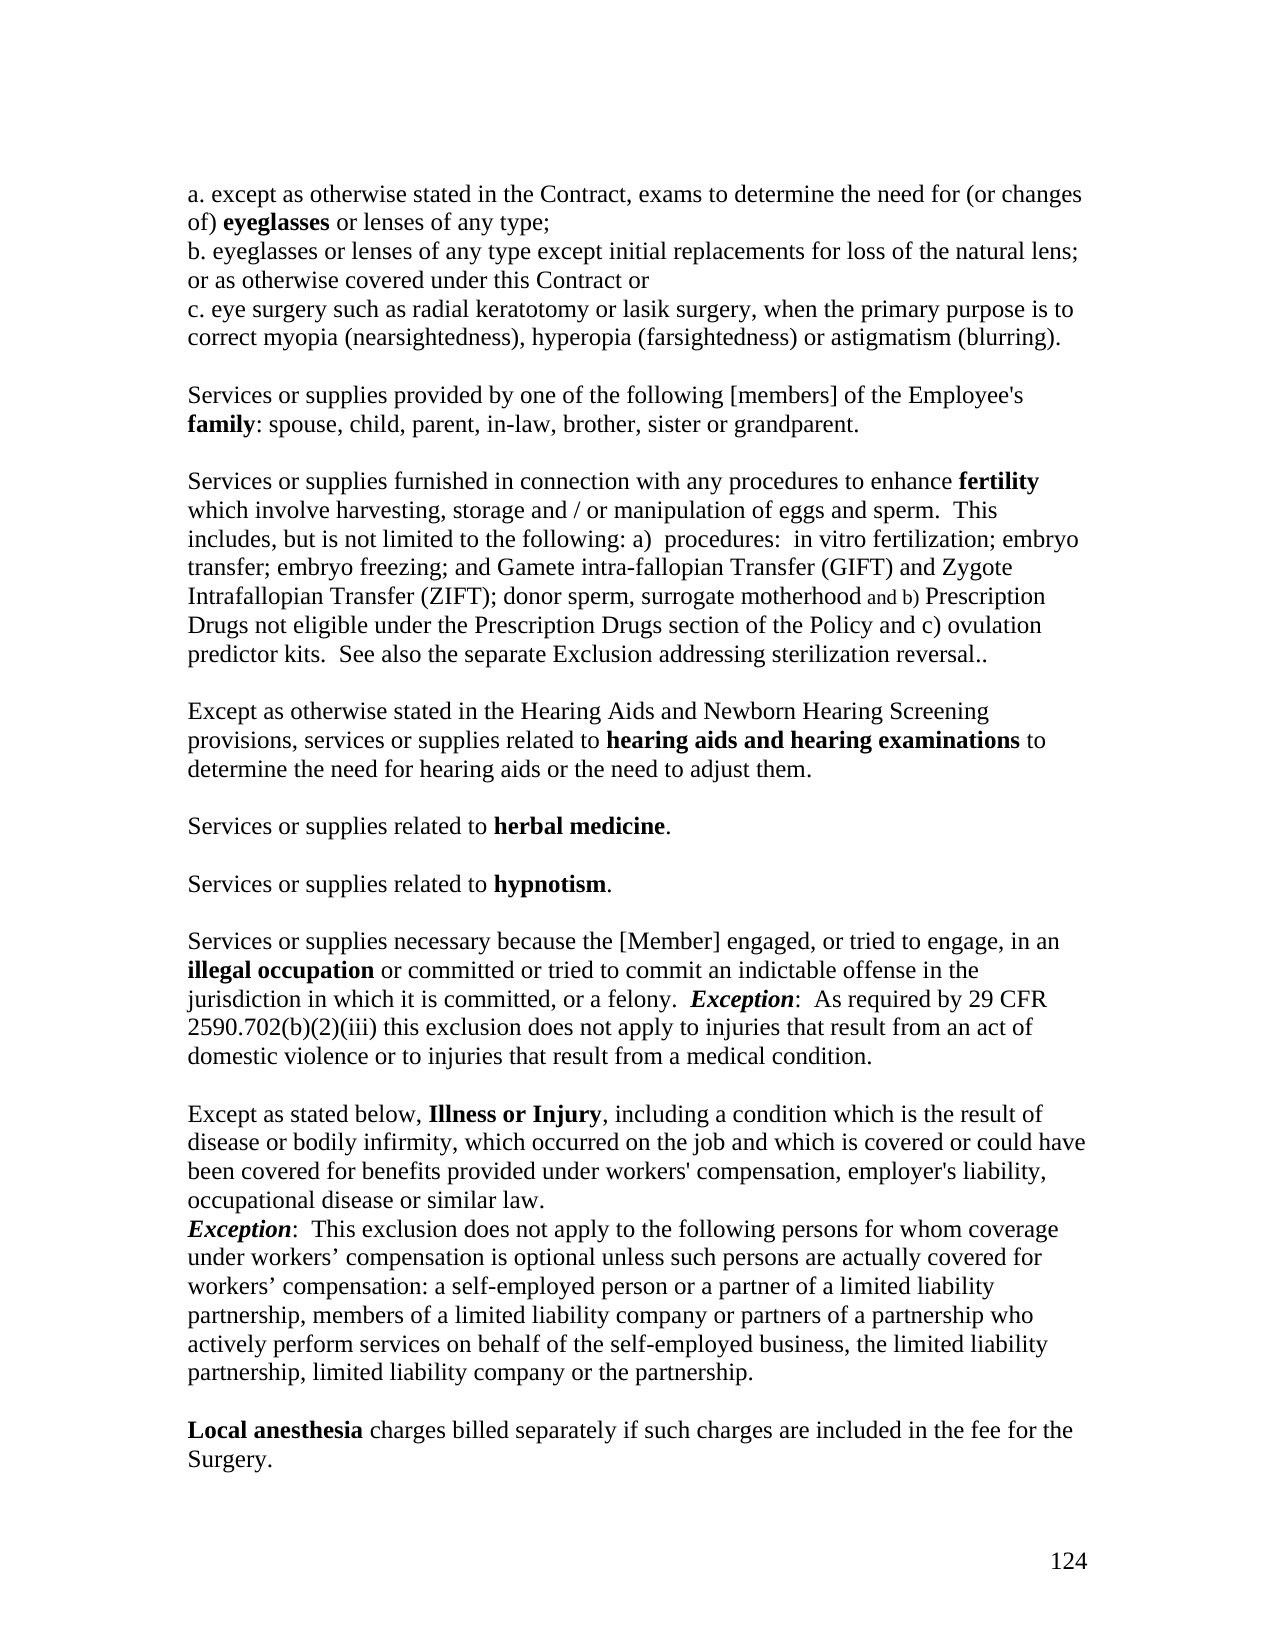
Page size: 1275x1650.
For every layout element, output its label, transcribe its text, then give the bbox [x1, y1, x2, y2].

text c. eye surgery such as radial keratotomy or lasik surgery, when the primary purpose is to correct myopia (nearsightedness), hyperopia (farsightedness) or astigmatism (blurring). [187, 294, 1087, 351]
text a. except as otherwise stated in the Contract, exams to determine the need for (or changes of) eyeglasses or lenses of any type; [187, 179, 1087, 236]
text Services or supplies related to herbal medicine. [187, 811, 1087, 840]
text Services or supplies provided by one of the following [members] of the Employee's family: spouse, child, parent, in-law, brother, sister or grandparent. [187, 380, 1087, 437]
text Exception: This exclusion does not apply to the following persons for whom coverage under workers’ compensation is optional unless such persons are actually covered for workers’ compensation: a self-employed person or a partner of a limited liability partnership, members of a limited liability company or partners of a partnership who actively perform services on behalf of the self-employed business, the limited liability partnership, limited liability company or the partnership. [187, 1214, 1087, 1386]
text Except as stated below, Illness or Injury, including a condition which is the result of disease or bodily infirmity, which occurred on the job and which is covered or could have been covered for benefits provided under workers' compensation, employer's liability, occupational disease or similar law. [187, 1099, 1087, 1214]
text Services or supplies necessary because the [Member] engaged, or tried to engage, in an illegal occupation or committed or tried to commit an indictable offense in the jurisdiction in which it is committed, or a felony. Exception: As required by 29 CFR 2590.702(b)(2)(iii) this exclusion does not apply to injuries that result from an act of domestic violence or to injuries that result from a medical condition. [187, 926, 1087, 1070]
text Services or supplies furnished in connection with any procedures to enhance fertility which involve harvesting, storage and / or manipulation of eggs and sperm. This includes, but is not limited to the following: a) procedures: in vitro fertilization; embryo transfer; embryo freezing; and Gamete intra-fallopian Transfer (GIFT) and Zygote Intrafallopian Transfer (ZIFT); donor sperm, surrogate motherhood and b) Prescription Drugs not eligible under the Prescription Drugs section of the Policy and c) ovulation predictor kits. See also the separate Exclusion addressing sterilization reversal.. [187, 466, 1087, 667]
text Except as otherwise stated in the Hearing Aids and Newborn Hearing Screening provisions, services or supplies related to hearing aids and hearing examinations to determine the need for hearing aids or the need to adjust them. [187, 696, 1087, 782]
text Local anesthesia charges billed separately if such charges are included in the fee for the Surgery. [187, 1415, 1087, 1472]
text Services or supplies related to hypnotism. [187, 869, 1087, 897]
text b. eyeglasses or lenses of any type except initial replacements for loss of the natural lens; or as otherwise covered under this Contract or [187, 236, 1087, 294]
